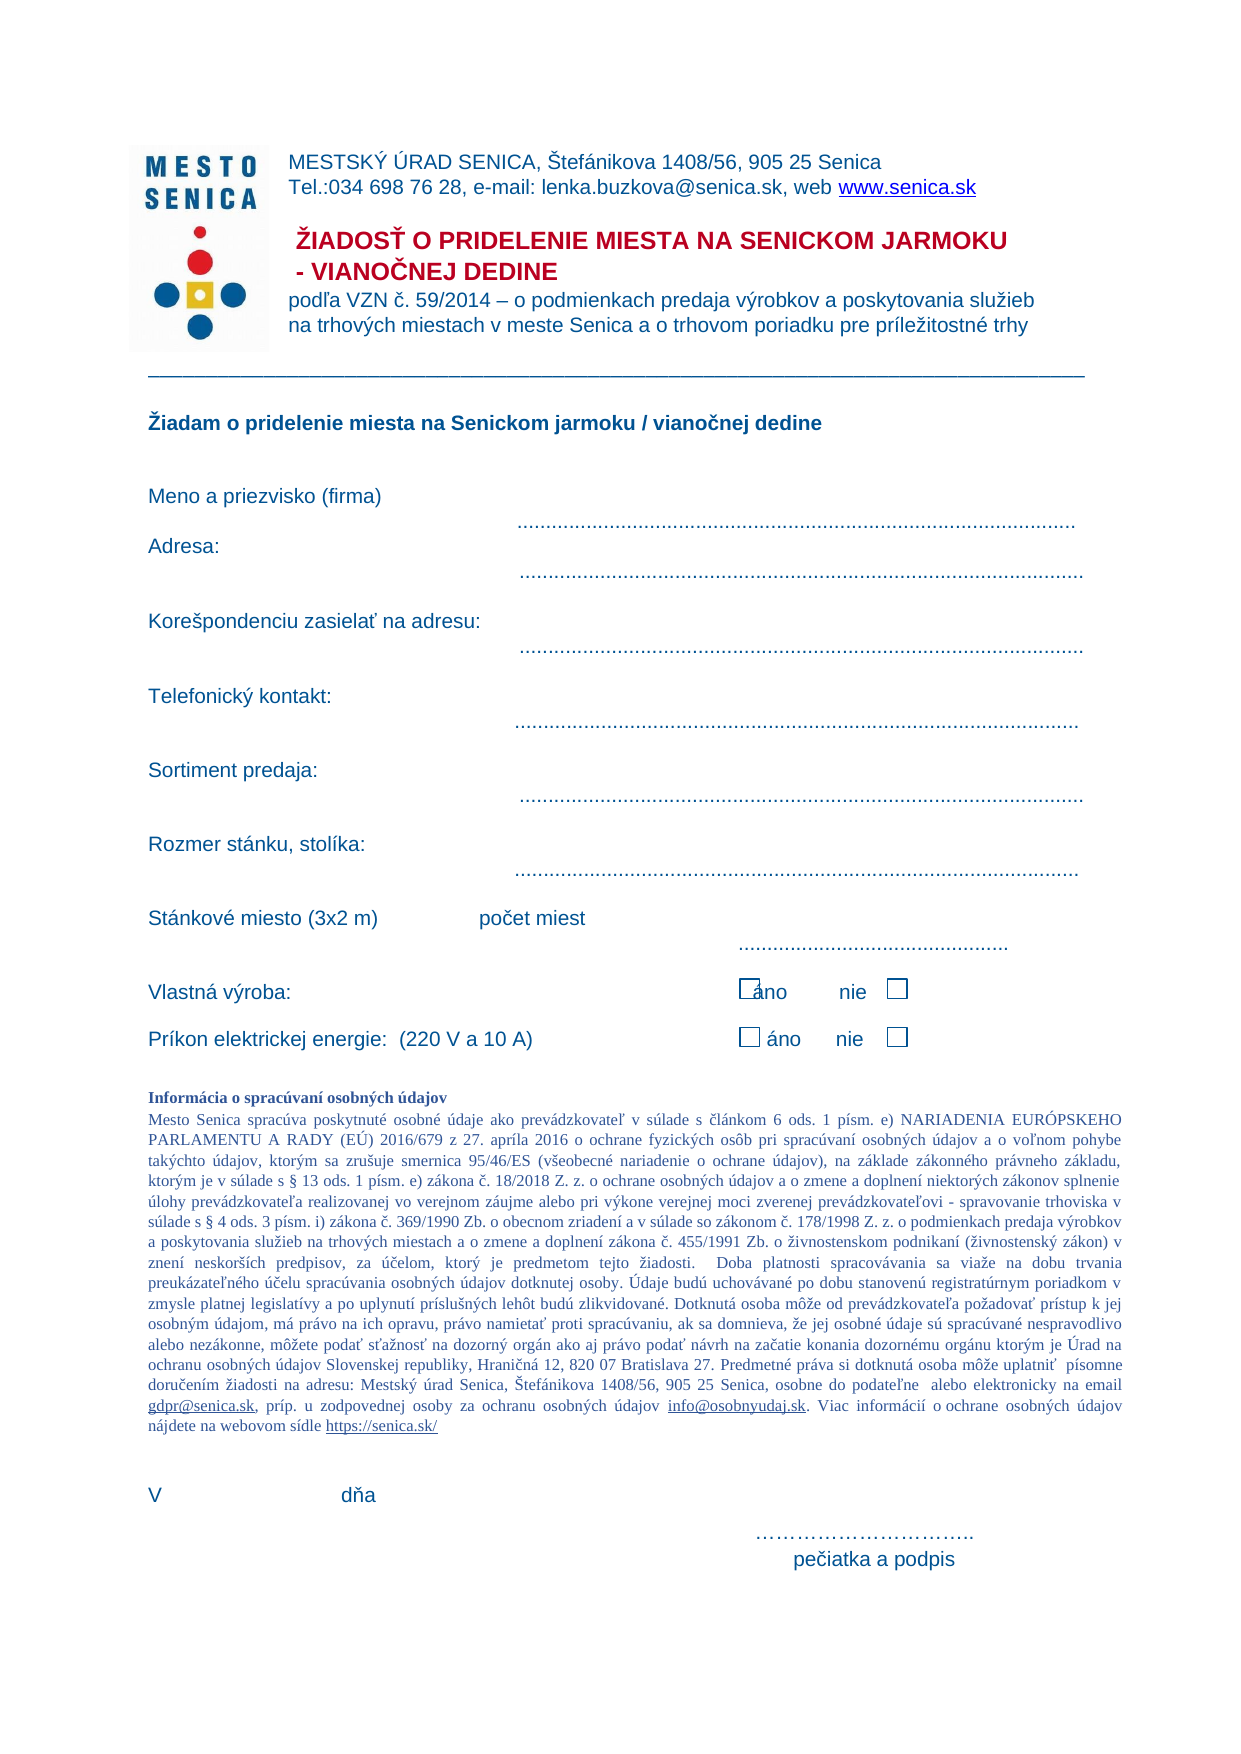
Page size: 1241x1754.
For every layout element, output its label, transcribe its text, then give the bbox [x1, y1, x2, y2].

text ………………………….. pečiatka a podpis [148, 1520, 1077, 1570]
text .................................................................................................. [148, 782, 1085, 806]
text ŽIADOSŤ O PRIDELENIE MIESTA NA SENICKOM JARMOKU - VIANOČNEJ DEDINE [296, 226, 1123, 286]
text Tel.:034 698 76 28, e-mail: lenka.buzkova@senica.sk, web www.senica.sk [270, 175, 1108, 199]
text .................................................................................................. [148, 634, 1085, 658]
text V dňa [148, 1482, 1123, 1506]
text Vlastná výroba: áno nie [148, 980, 1123, 1004]
text .................................................................................................. [148, 558, 1085, 582]
text Korešpondenciu zasielať na adresu: [148, 609, 1123, 633]
text Žiadam o pridelenie miesta na Senickom jarmoku / vianočnej dedine [148, 411, 1123, 435]
text ––––––––––––––––––––––––––––––––––––––––––––––––––––––––––––––––––––––––––––––––– [148, 363, 1123, 387]
text Adresa: [148, 533, 1123, 557]
text Mesto Senica spracúva poskytnuté osobné údaje ako prevádzkovateľ v súlade s článkom 6 ods. 1 písm. e) NARIADENIA EURÓPSKEHO PARLAMENTU A RADY (EÚ) 2016/679 z 27. apríla 2016 o ochrane fyzických osôb pri spracúvaní osobných údajov a o voľnom pohybe takýchto údajov, ktorým sa zrušuje smernica 95/46/ES (všeobecné nariadenie o ochrane údajov), na základe zákonného právneho základu, ktorým je v súlade s § 13 ods. 1 písm. e) zákona č. 18/2018 Z. z. o ochrane osobných údajov a o zmene a doplnení niektorých zákonov splnenie úlohy prevádzkovateľa realizovanej vo verejnom záujme alebo pri výkone verejnej moci zverenej prevádzkovateľovi - spravovanie trhoviska v súlade s § 4 ods. 3 písm. i) zákona č. 369/1990 Zb. o obecnom zriadení a v súlade so zákonom č. 178/1998 Z. z. o podmienkach predaja výrobkov a poskytovania služieb na trhových miestach a o zmene a doplnení zákona č. 455/1991 Zb. o živnostenskom podnikaní (živnostenský zákon) v znení neskorších predpisov, za účelom, ktorý je predmetom tejto žiadosti. Doba platnosti spracovávania sa viaže na dobu trvania preukázateľného účelu spracúvania osobných údajov dotknutej osoby. Údaje budú uchovávané po dobu stanovenú registratúrnym poriadkom v zmysle platnej legislatívy a po uplynutí príslušných lehôt budú zlikvidované. Dotknutá osoba môže od prevádzkovateľa požadovať prístup k jej osobným údajom, má právo na ich opravu, právo namietať proti spracúvaniu, ak sa domnieva, že jej osobné údaje sú spracúvané nespravodlivo alebo nezákonne, môžete podať sťažnosť na dozorný orgán ako aj právo podať návrh na začatie konania dozornému orgánu ktorým je Úrad na ochranu osobných údajov Slovenskej republiky, Hraničná 12, 820 07 Bratislava 27. Predmetné práva si dotknutá osoba môže uplatniť písomne doručením žiadosti na adresu: Mestský úrad Senica, Štefánikova 1408/56, 905 25 Senica, osobne do podateľne alebo elektronicky na email gdpr@senica.sk, príp. u zodpovednej osoby za ochranu osobných údajov info@osobnyudaj.sk. Viac informácií o ochrane osobných údajov nájdete na webovom sídle https://senica.sk/ [148, 1110, 1123, 1375]
text Meno a priezvisko (firma) [148, 483, 1123, 507]
text MESTSKÝ ÚRAD SENICA, Štefánikova 1408/56, 905 25 Senica [270, 150, 1123, 174]
text Príkon elektrickej energie: (220 V a 10 A) áno nie [148, 1027, 1123, 1051]
text .................................................................................................. [148, 709, 1123, 733]
text Stánkové miesto (3x2 m) počet miest [148, 906, 1123, 930]
text ............................................... [738, 931, 1123, 955]
text Sortiment predaja: [148, 757, 1123, 781]
text Rozmer stánku, stolíka: [148, 832, 1123, 856]
text na trhových miestach v meste Senica a o trhovom poriadku pre príležitostné trhy [270, 313, 1123, 337]
text ................................................................................................. [148, 508, 1084, 532]
text podľa VZN č. 59/2014 – o podmienkach predaja výrobkov a poskytovania služieb [270, 288, 1123, 312]
text Informácia o spracúvaní osobných údajov [148, 1087, 1123, 1107]
text .................................................................................................. [148, 857, 1123, 881]
text Telefonický kontakt: [148, 684, 1123, 708]
picture [128, 145, 270, 352]
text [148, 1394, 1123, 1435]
